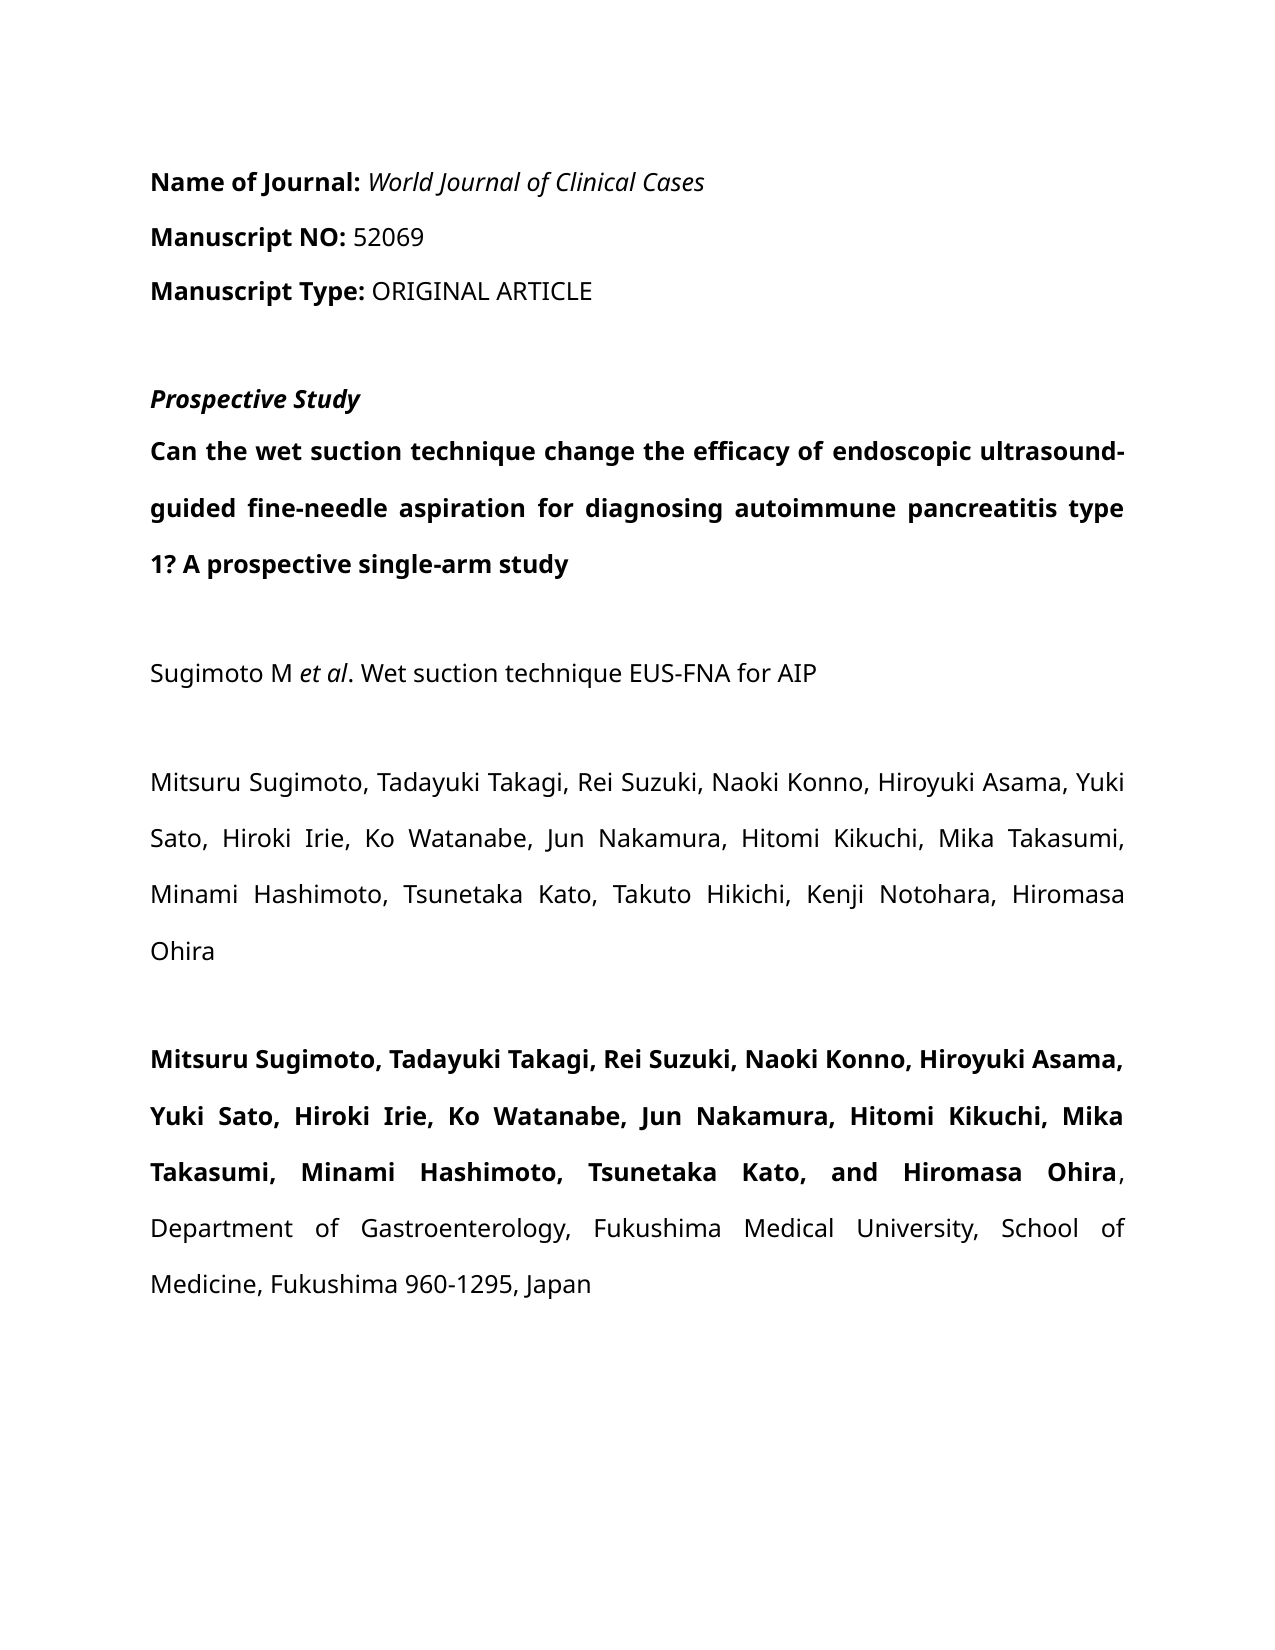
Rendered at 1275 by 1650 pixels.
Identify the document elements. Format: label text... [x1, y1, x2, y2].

text Manuscript Type: ORIGINAL ARTICLE [150, 272, 1125, 310]
text Mitsuru Sugimoto, Tadayuki Takagi, Rei Suzuki, Naoki Konno, Hiroyuki Asama, Yuki Sato, Hiroki Irie, Ko Watanabe, Jun Nakamura, Hitomi Kikuchi, Mika Takasumi, Minami Hashimoto, Tsunetaka Kato, and Hiromasa Ohira, Department of Gastroenterology, Fukushima Medical University, School of Medicine, Fukushima 960-1295, Japan [150, 1040, 1125, 1303]
text Name of Journal: World Journal of Clinical Cases [150, 163, 1125, 201]
text Sugimoto M et al. Wet suction technique EUS-FNA for AIP [150, 654, 1125, 691]
text Prospective Study [150, 381, 1125, 415]
text Can the wet suction technique change the efficacy of endoscopic ultrasound-guided fine-needle aspiration for diagnosing autoimmune pancreatitis type 1? A prospective single-arm study [150, 432, 1125, 582]
text Manuscript NO: 52069 [150, 218, 1125, 255]
text Mitsuru Sugimoto, Tadayuki Takagi, Rei Suzuki, Naoki Konno, Hiroyuki Asama, Yuki Sato, Hiroki Irie, Ko Watanabe, Jun Nakamura, Hitomi Kikuchi, Mika Takasumi, Minami Hashimoto, Tsunetaka Kato, Takuto Hikichi, Kenji Notohara, Hiromasa Ohira [150, 763, 1125, 969]
